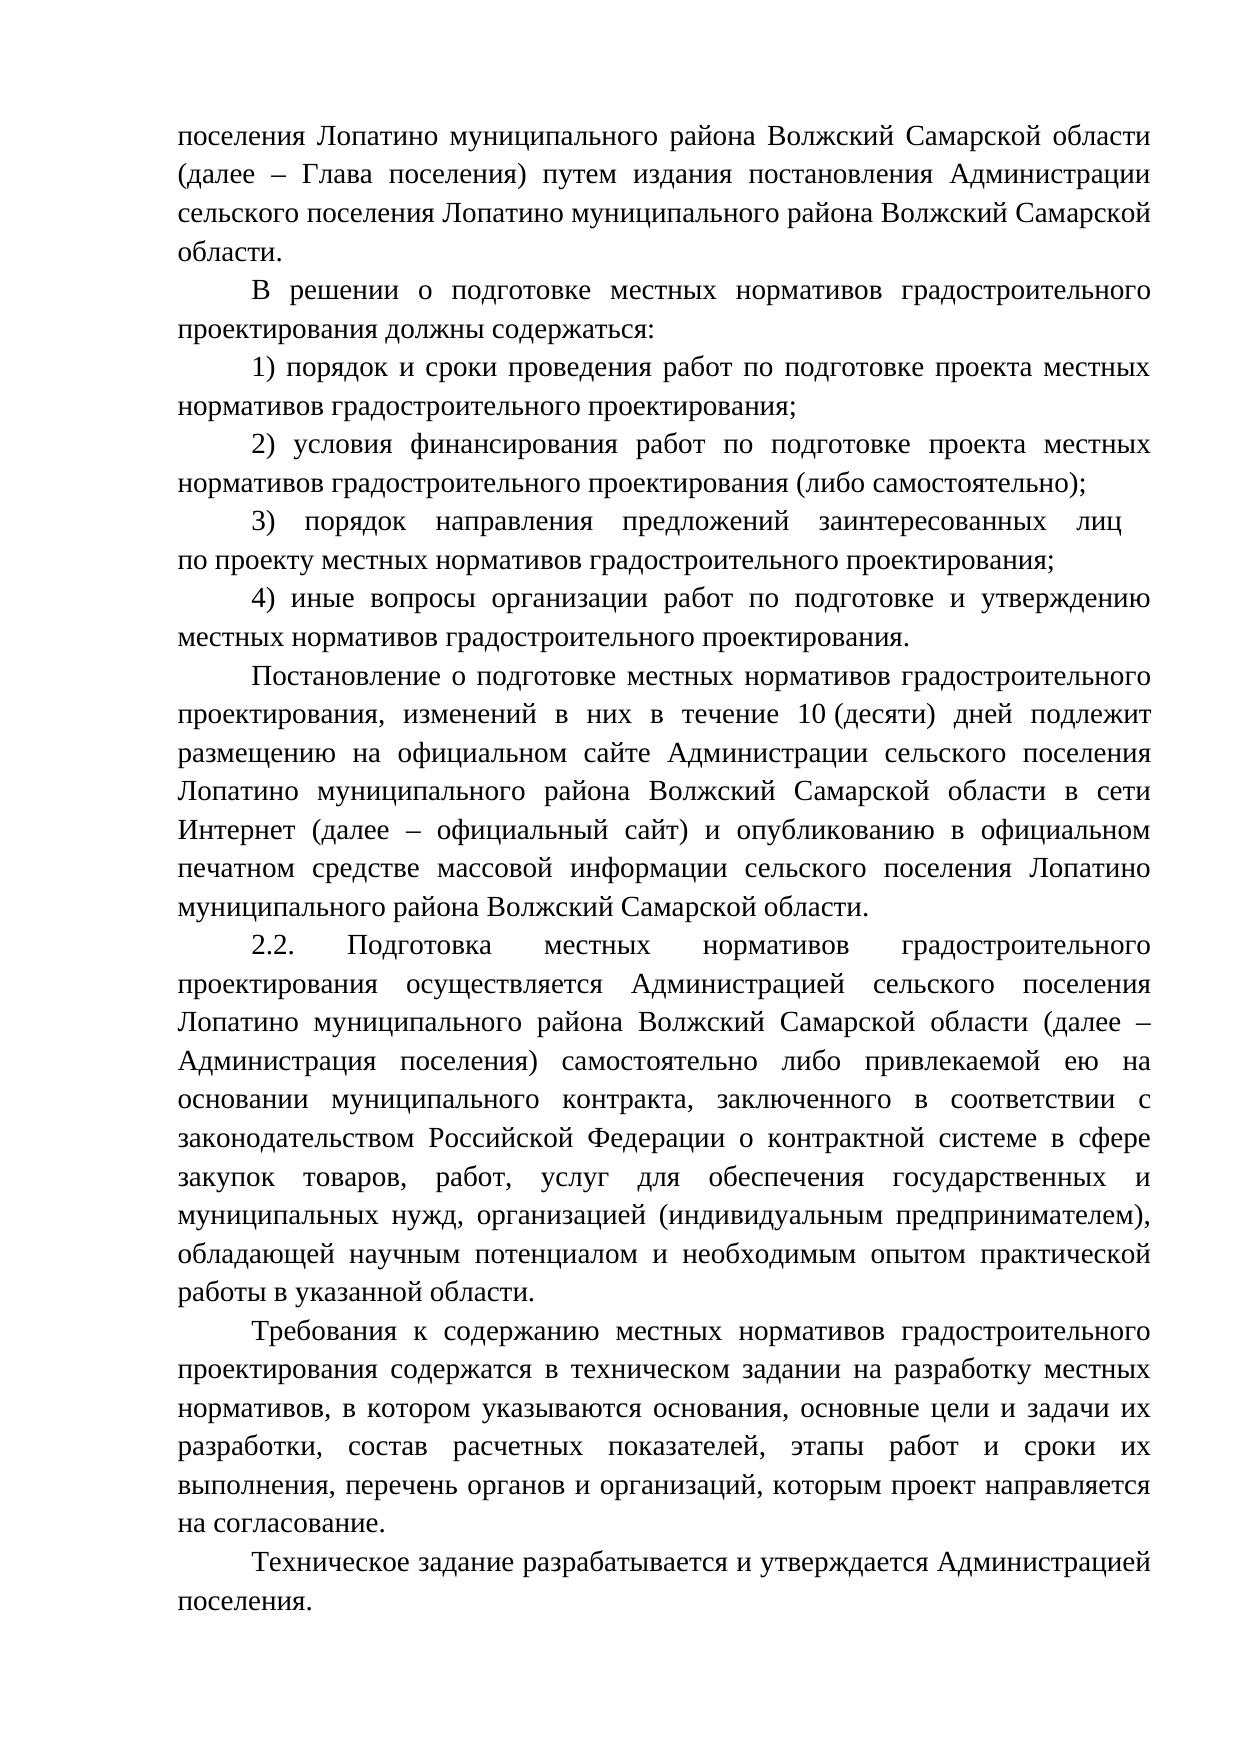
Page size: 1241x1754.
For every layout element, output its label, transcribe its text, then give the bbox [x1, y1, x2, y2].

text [177, 118, 1152, 267]
text 2) условия финансирования работ по подготовке проекта местных нормативов градостроительного проектирования (либо самостоятельно); [177, 426, 1152, 498]
text 2.2. Подготовка местных нормативов градостроительного проектирования осуществляется Администрацией сельского поселения Лопатино муниципального района Волжский Самарской области (далее – Администрация поселения) самостоятельно либо привлекаемой ею на основании муниципального контракта, заключенного в соответствии с законодательством Российской Федерации о контрактной системе в сфере закупок товаров, работ, услуг для обеспечения государственных и муниципальных нужд, организацией (индивидуальным предпринимателем), обладающей научным потенциалом и необходимым опытом практической работы в указанной области. [177, 927, 1152, 1308]
text Техническое задание разрабатывается и утверждается Администрацией поселения. [177, 1544, 1152, 1616]
text Требования к содержанию местных нормативов градостроительного проектирования содержатся в техническом задании на разработку местных нормативов, в котором указываются основания, основные цели и задачи их разработки, состав расчетных показателей, этапы работ и сроки их выполнения, перечень органов и организаций, которым проект направляется на согласование. [177, 1313, 1152, 1539]
text 3) порядок направления предложений заинтересованных лиц по проекту местных нормативов градостроительного проектирования; [177, 503, 1152, 576]
text Постановление о подготовке местных нормативов градостроительного проектирования, изменений в них в течение 10 (десяти) дней подлежит размещению на официальном сайте Администрации сельского поселения Лопатино муниципального района Волжский Самарской области в сети Интернет (далее – официальный сайт) и опубликованию в официальном печатном средстве массовой информации сельского поселения Лопатино муниципального района Волжский Самарской области. [177, 658, 1152, 922]
text 1) порядок и сроки проведения работ по подготовке проекта местных нормативов градостроительного проектирования; [177, 349, 1152, 421]
text 4) иные вопросы организации работ по подготовке и утверждению местных нормативов градостроительного проектирования. [177, 581, 1152, 653]
text В решении о подготовке местных нормативов градостроительного проектирования должны содержаться: [177, 272, 1152, 344]
